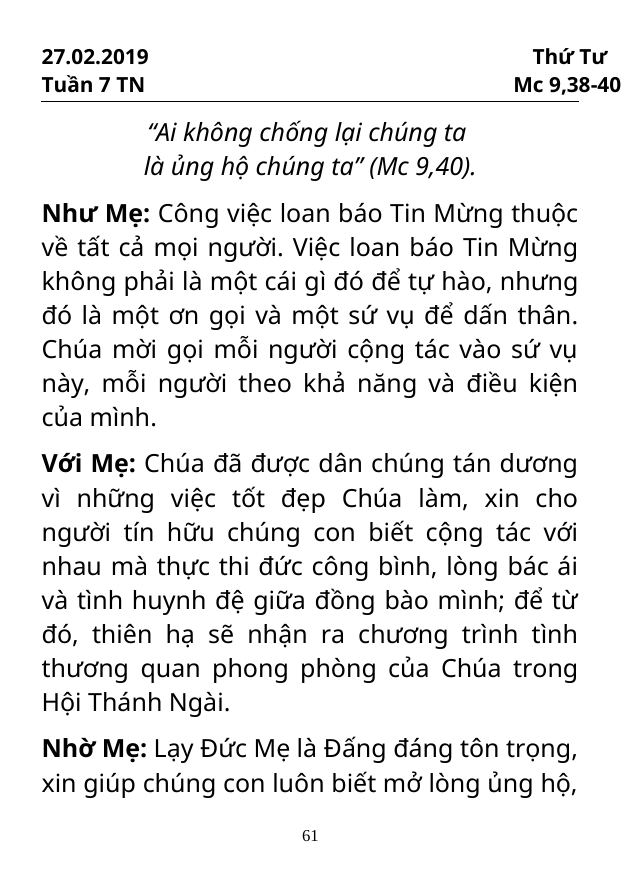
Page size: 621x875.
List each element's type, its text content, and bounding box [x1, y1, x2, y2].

text (Đọc 1 Kinh Lạy Cha, 10 Kinh Kính Mừng và 1 Kinh Sáng Danh).27.02.2019 Thứ Tư [41, 42, 579, 71]
text Như Mẹ: Công việc loan báo Tin Mừng thuộc về tất cả mọi người. Việc loan báo Tin Mừng không phải là một cái gì đó để tự hào, nhưng đó là một ơn gọi và một sứ vụ để dấn thân. Chúa mời gọi mỗi người cộng tác vào sứ vụ này, mỗi người theo khả năng và điều kiện của mình. [41, 195, 579, 434]
text Tuần 7 TN Mc 9,38-40 [41, 71, 579, 101]
text Với Mẹ: Chúa đã được dân chúng tán dương vì những việc tốt đẹp Chúa làm, xin cho người tín hữu chúng con biết cộng tác với nhau mà thực thi đức công bình, lòng bác ái và tình huynh đệ giữa đồng bào mình; để từ đó, thiên hạ sẽ nhận ra chương trình tình thương quan phong phòng của Chúa trong Hội Thánh Ngài. [41, 446, 579, 719]
text “Ai không chống lại chúng ta là ủng hộ chúng ta” (Mc 9,40). [41, 114, 579, 183]
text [41, 731, 579, 799]
